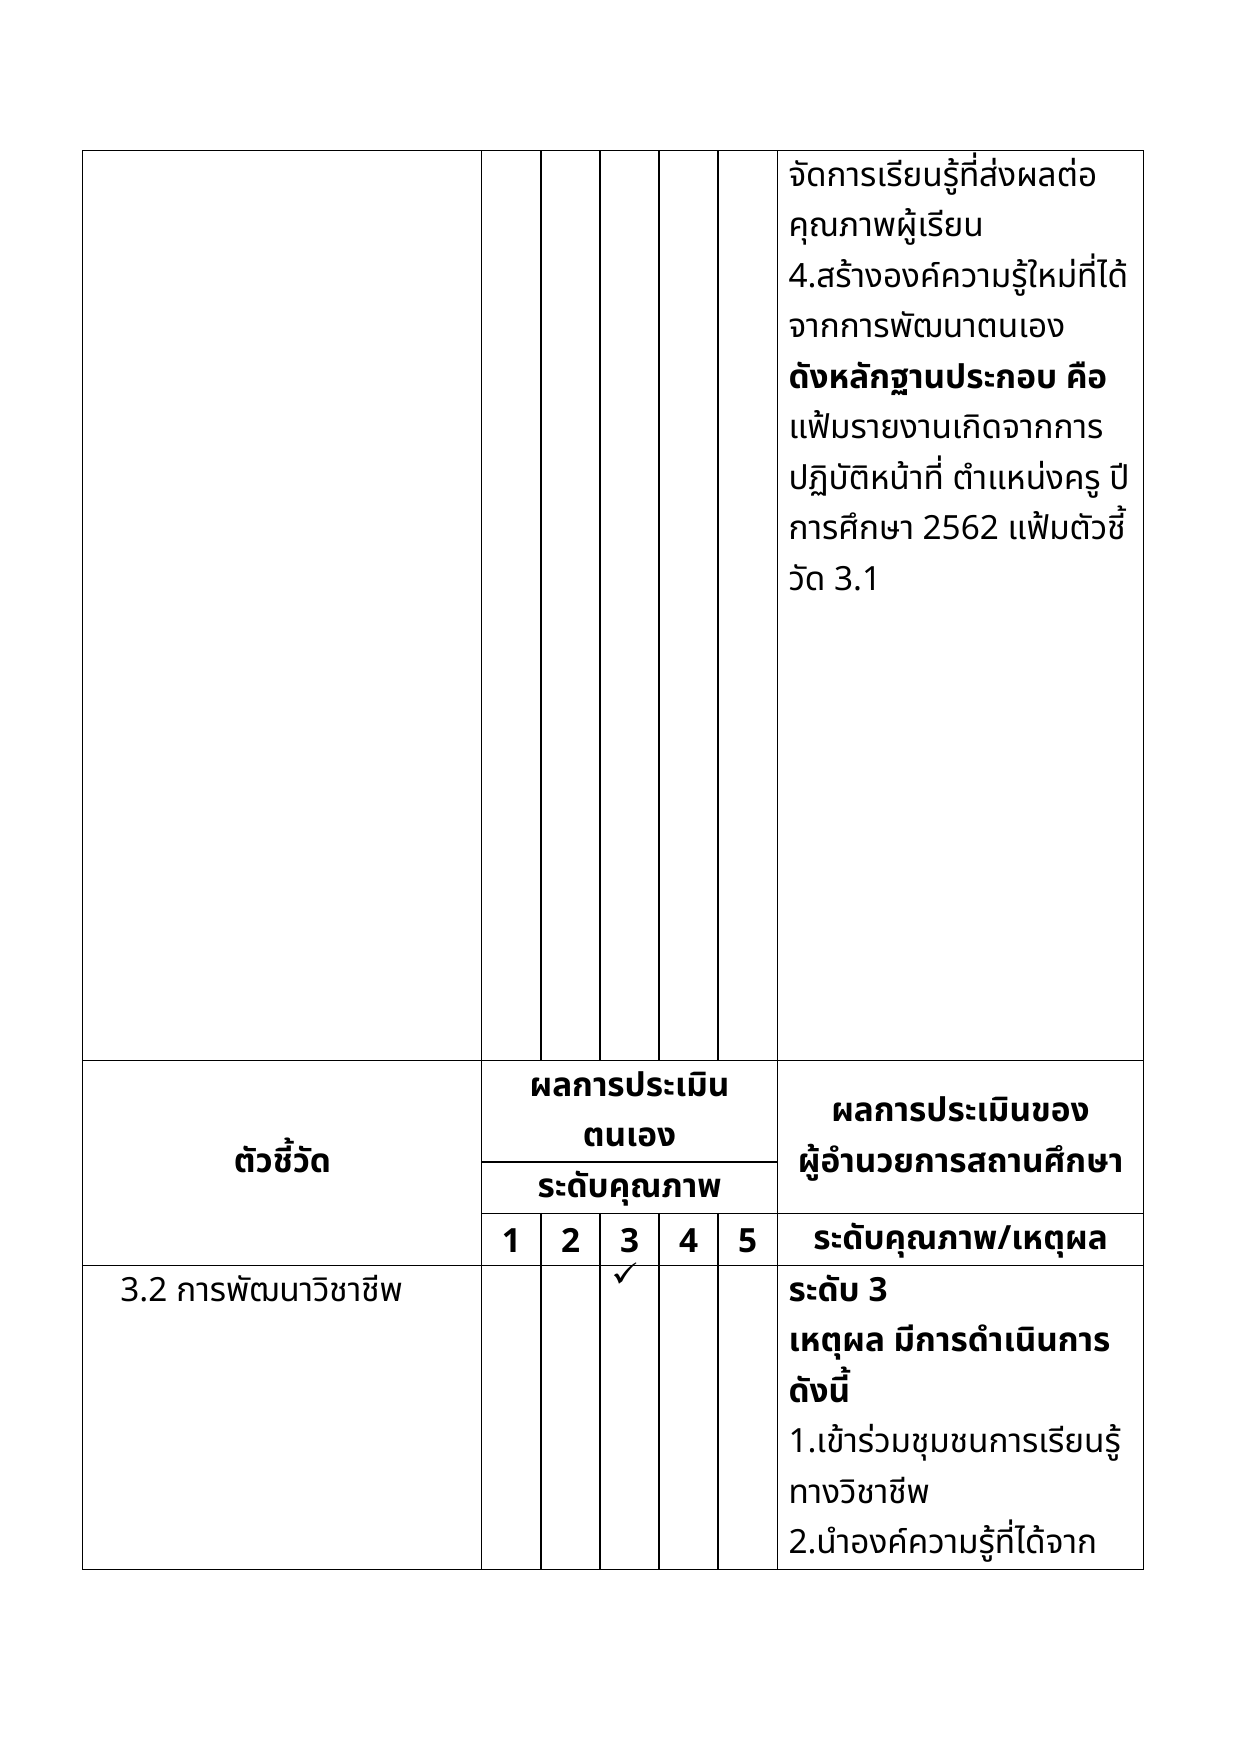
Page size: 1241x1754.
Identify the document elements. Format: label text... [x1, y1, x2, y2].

table_cell 5 [719, 1214, 777, 1264]
table_cell [601, 151, 658, 1059]
table_cell 1 [482, 1214, 540, 1264]
table_cell ระดับคุณภาพ [482, 1163, 777, 1213]
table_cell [778, 151, 1143, 1059]
table_cell [601, 1266, 658, 1569]
table_cell 3.2 การพัฒนาวิชาชีพ [83, 1266, 481, 1569]
table_cell [542, 151, 599, 1059]
table_cell [719, 1266, 777, 1569]
table_cell [719, 151, 777, 1059]
table_cell 3 [601, 1214, 658, 1264]
table_cell [660, 151, 717, 1059]
table_cell ผลการประเมินของ ผู้อำนวยการสถานศึกษา [778, 1061, 1143, 1213]
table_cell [778, 1266, 1143, 1569]
table_cell ตัวชี้วัด [83, 1061, 481, 1264]
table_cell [83, 151, 481, 1059]
table_cell [660, 1266, 717, 1569]
table_cell ระดับคุณภาพ/เหตุผล [778, 1214, 1143, 1264]
table_cell [482, 1266, 540, 1569]
table_cell 4 [660, 1214, 717, 1264]
table_cell [482, 151, 540, 1059]
table_cell [542, 1266, 599, 1569]
table_cell 2 [542, 1214, 599, 1264]
table_cell ผลการประเมินตนเอง [482, 1061, 777, 1161]
